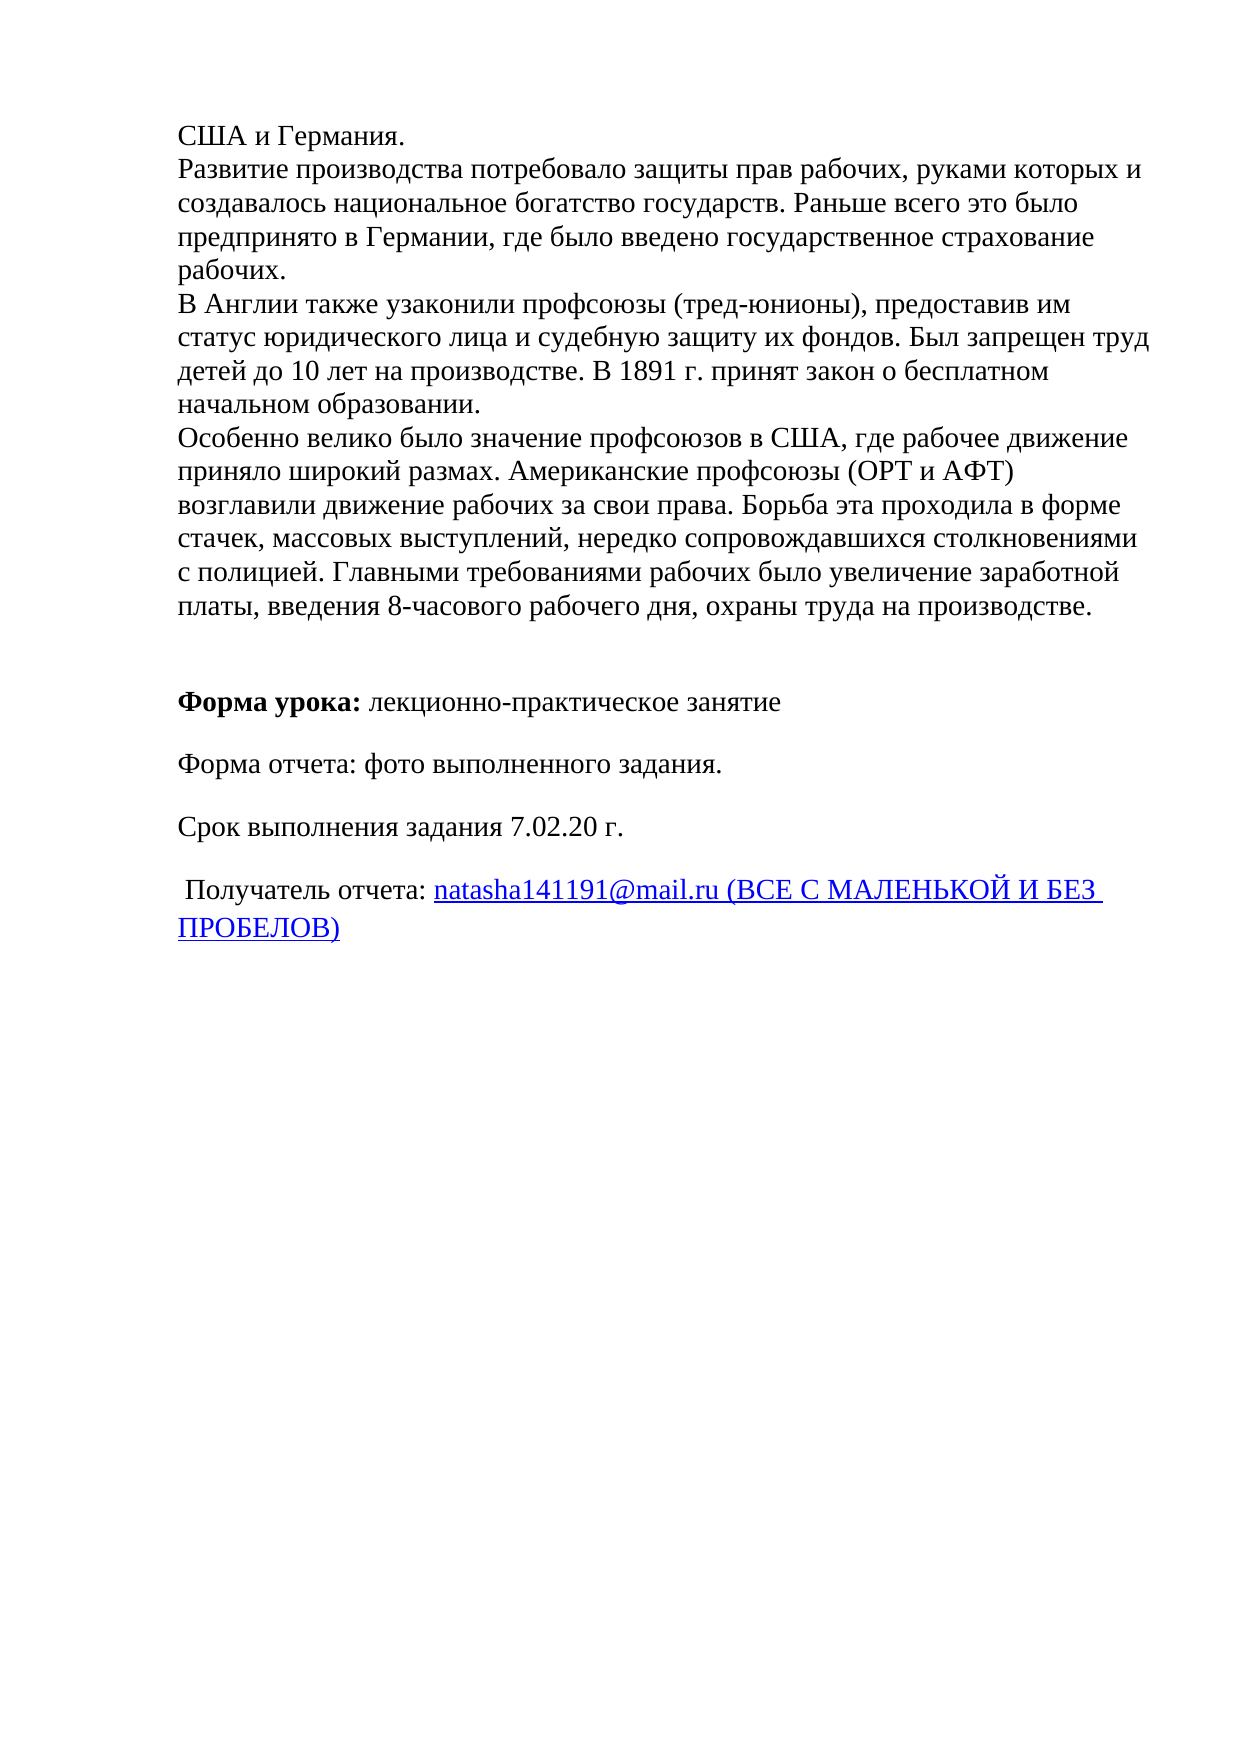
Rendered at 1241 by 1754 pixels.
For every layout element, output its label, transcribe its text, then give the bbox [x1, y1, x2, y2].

text Получатель отчета: natasha141191@mail.ru (ВСЕ С МАЛЕНЬКОЙ И БЕЗ ПРОБЕЛОВ) [177, 872, 1152, 944]
text Форма урока: лекционно-практическое занятие [177, 684, 1152, 717]
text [177, 118, 1152, 621]
text Срок выполнения задания 7.02.20 г. [177, 809, 1152, 843]
text Форма отчета: фото выполненного задания. [177, 747, 1120, 780]
